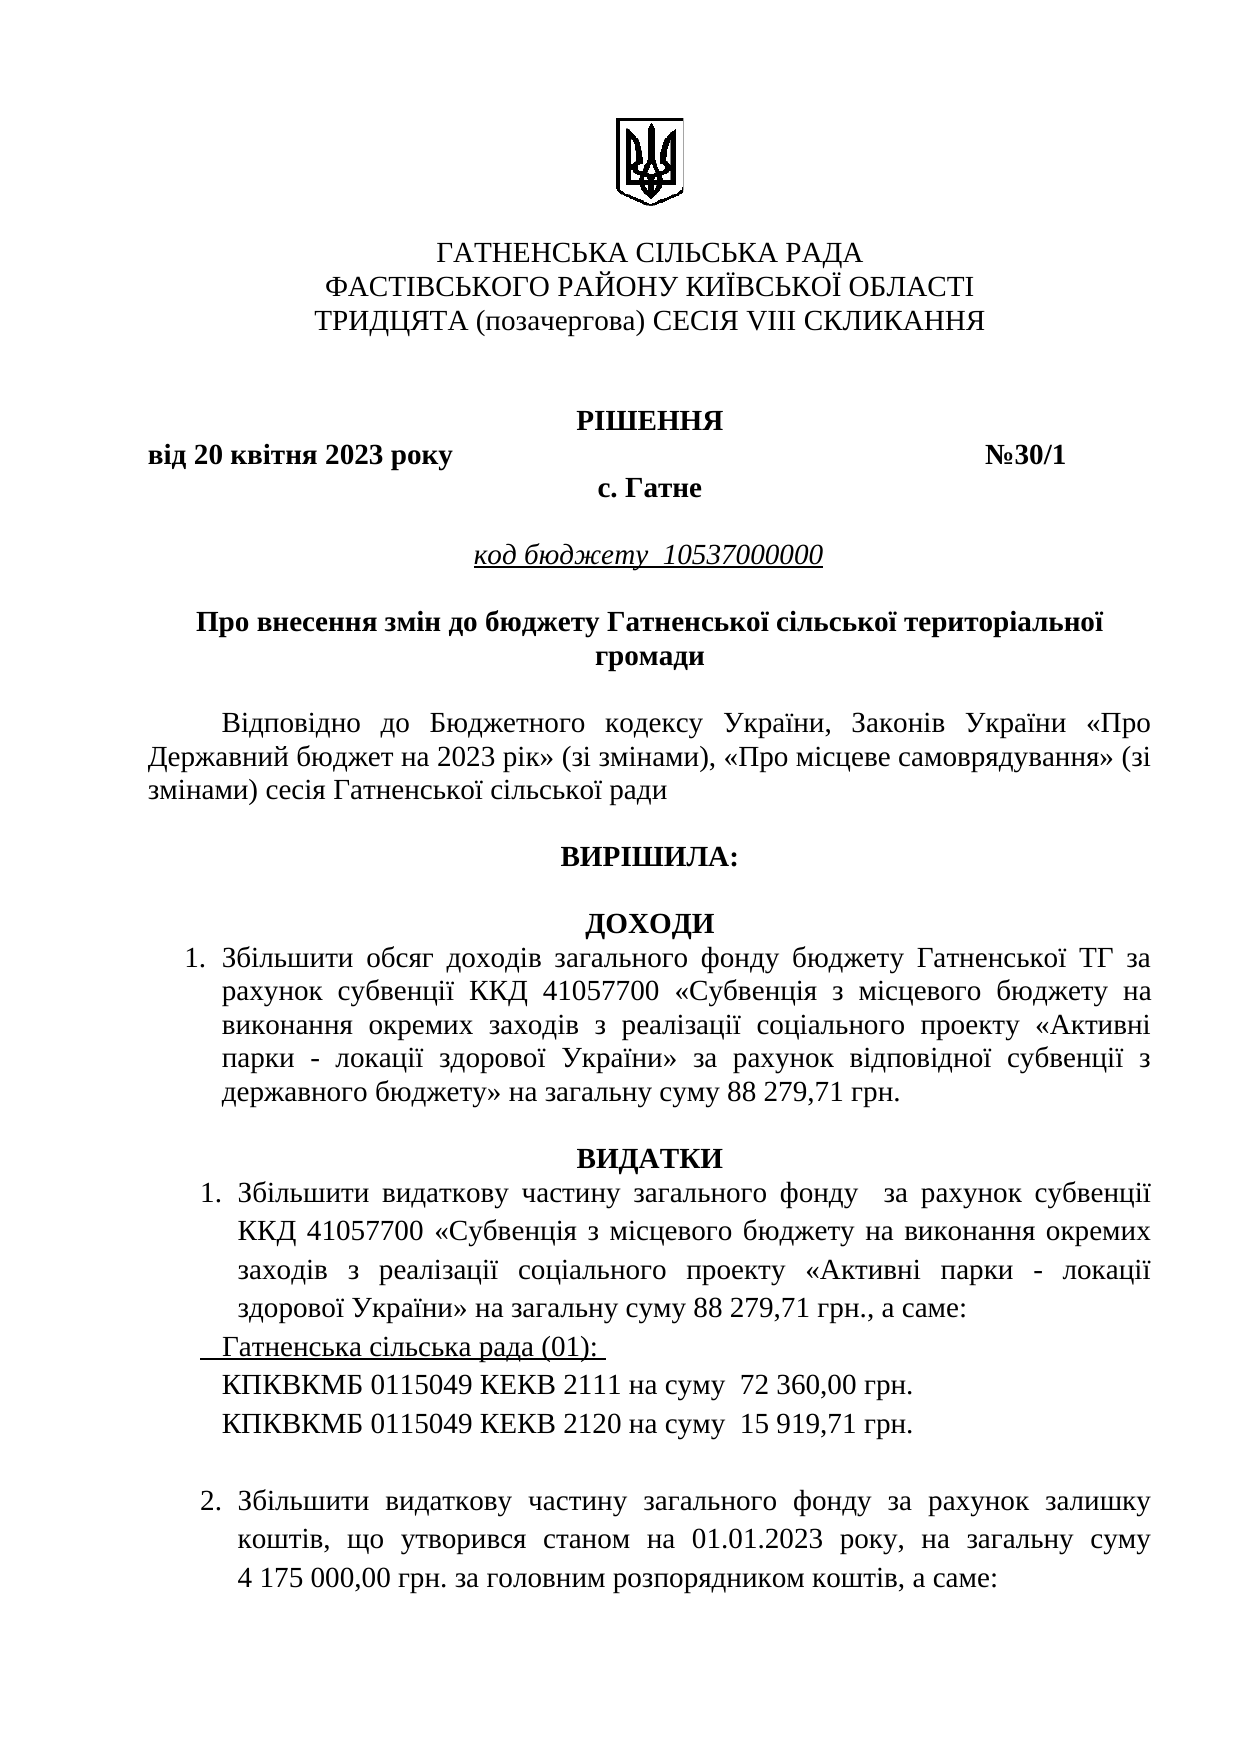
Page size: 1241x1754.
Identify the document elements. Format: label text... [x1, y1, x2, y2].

text ТРИДЦЯТА (позачергова) СЕСІЯ VIII СКЛИКАННЯ [148, 303, 1152, 336]
text код бюджету 10537000000 [148, 537, 1152, 571]
text від 20 квітня 2023 року №30/1 [148, 437, 1152, 470]
list Гатненська сільська рада (01): [200, 1329, 1152, 1362]
list Збільшити видаткову частину загального фонду за рахунок субвенції ККД 41057700 «Субвенція з місцевого бюджету на виконання окремих заходів з реалізації соціального проекту «Активні парки - локації здорової України» на загальну суму 88 279,71 грн., а саме: [200, 1175, 1152, 1324]
text Відповідно до Бюджетного кодексу України, Законів України «Про Державний бюджет на 2023 рік» (зі змінами), «Про місцеве самоврядування» (зі змінами) сесія Гатненської сільської ради [148, 705, 1152, 806]
list КПКВКМБ 0115049 КЕКВ 2111 на суму 72 360,00 грн. [222, 1367, 1152, 1401]
text с. Гатне [148, 470, 1152, 504]
list Збільшити видаткову частину загального фонду за рахунок залишку коштів, що утворився станом на 01.01.2023 року, на загальну суму 4 175 000,00 грн. за головним розпорядником коштів, а саме: [200, 1483, 1152, 1594]
text РІШЕННЯ [148, 403, 1152, 437]
text ГАТНЕНСЬКА СІЛЬСЬКА РАДА [148, 236, 1152, 269]
list КПКВКМБ 0115049 КЕКВ 2120 на суму 15 919,71 грн. [222, 1406, 1152, 1439]
text Про внесення змін до бюджету Гатненської сільської територіальної громади [148, 604, 1152, 672]
text ФАСТІВСЬКОГО РАЙОНУ КИЇВСЬКОЇ ОБЛАСТІ [148, 269, 1152, 303]
text ВИДАТКИ [148, 1141, 1152, 1175]
text ДОХОДИ [148, 906, 1152, 940]
text ВИРІШИЛА: [148, 839, 1152, 873]
list Збільшити обсяг доходів загального фонду бюджету Гатненської ТГ за рахунок субвенції ККД 41057700 «Субвенція з місцевого бюджету на виконання окремих заходів з реалізації соціального проекту «Активні парки - локації здорової України» за рахунок відповідної субвенції з державного бюджету» на загальну суму 88 279,71 грн. [184, 940, 1152, 1108]
